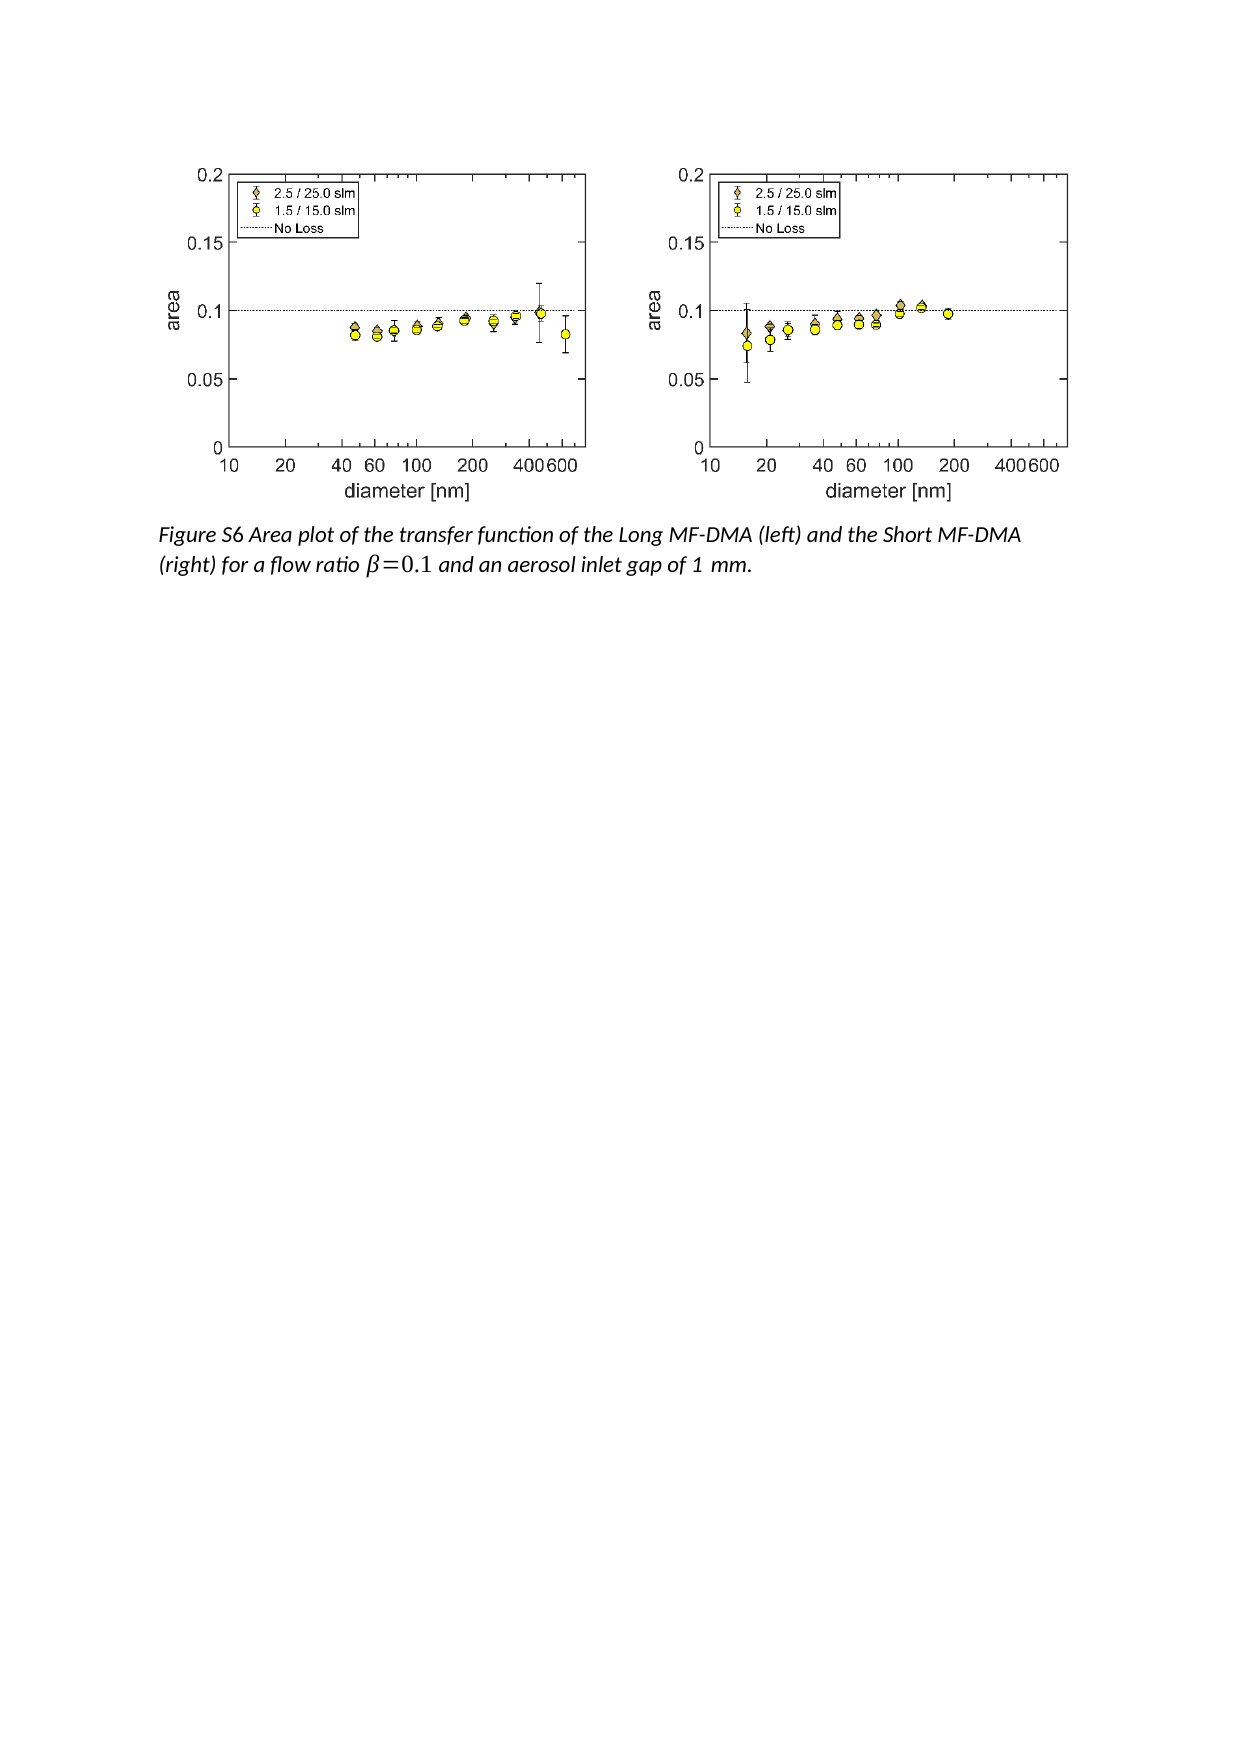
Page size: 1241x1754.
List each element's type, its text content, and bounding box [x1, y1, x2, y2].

table_cell [147, 148, 628, 520]
table_cell Figure S6 Area plot of the transfer function of the Long MF-DMA (left) and the Short MF-DMA (right) for a flow ratio and an aerosol inlet gap of 1 mm. [147, 520, 1092, 597]
picture [639, 147, 1093, 502]
table_cell [628, 148, 1092, 520]
picture [158, 147, 629, 502]
